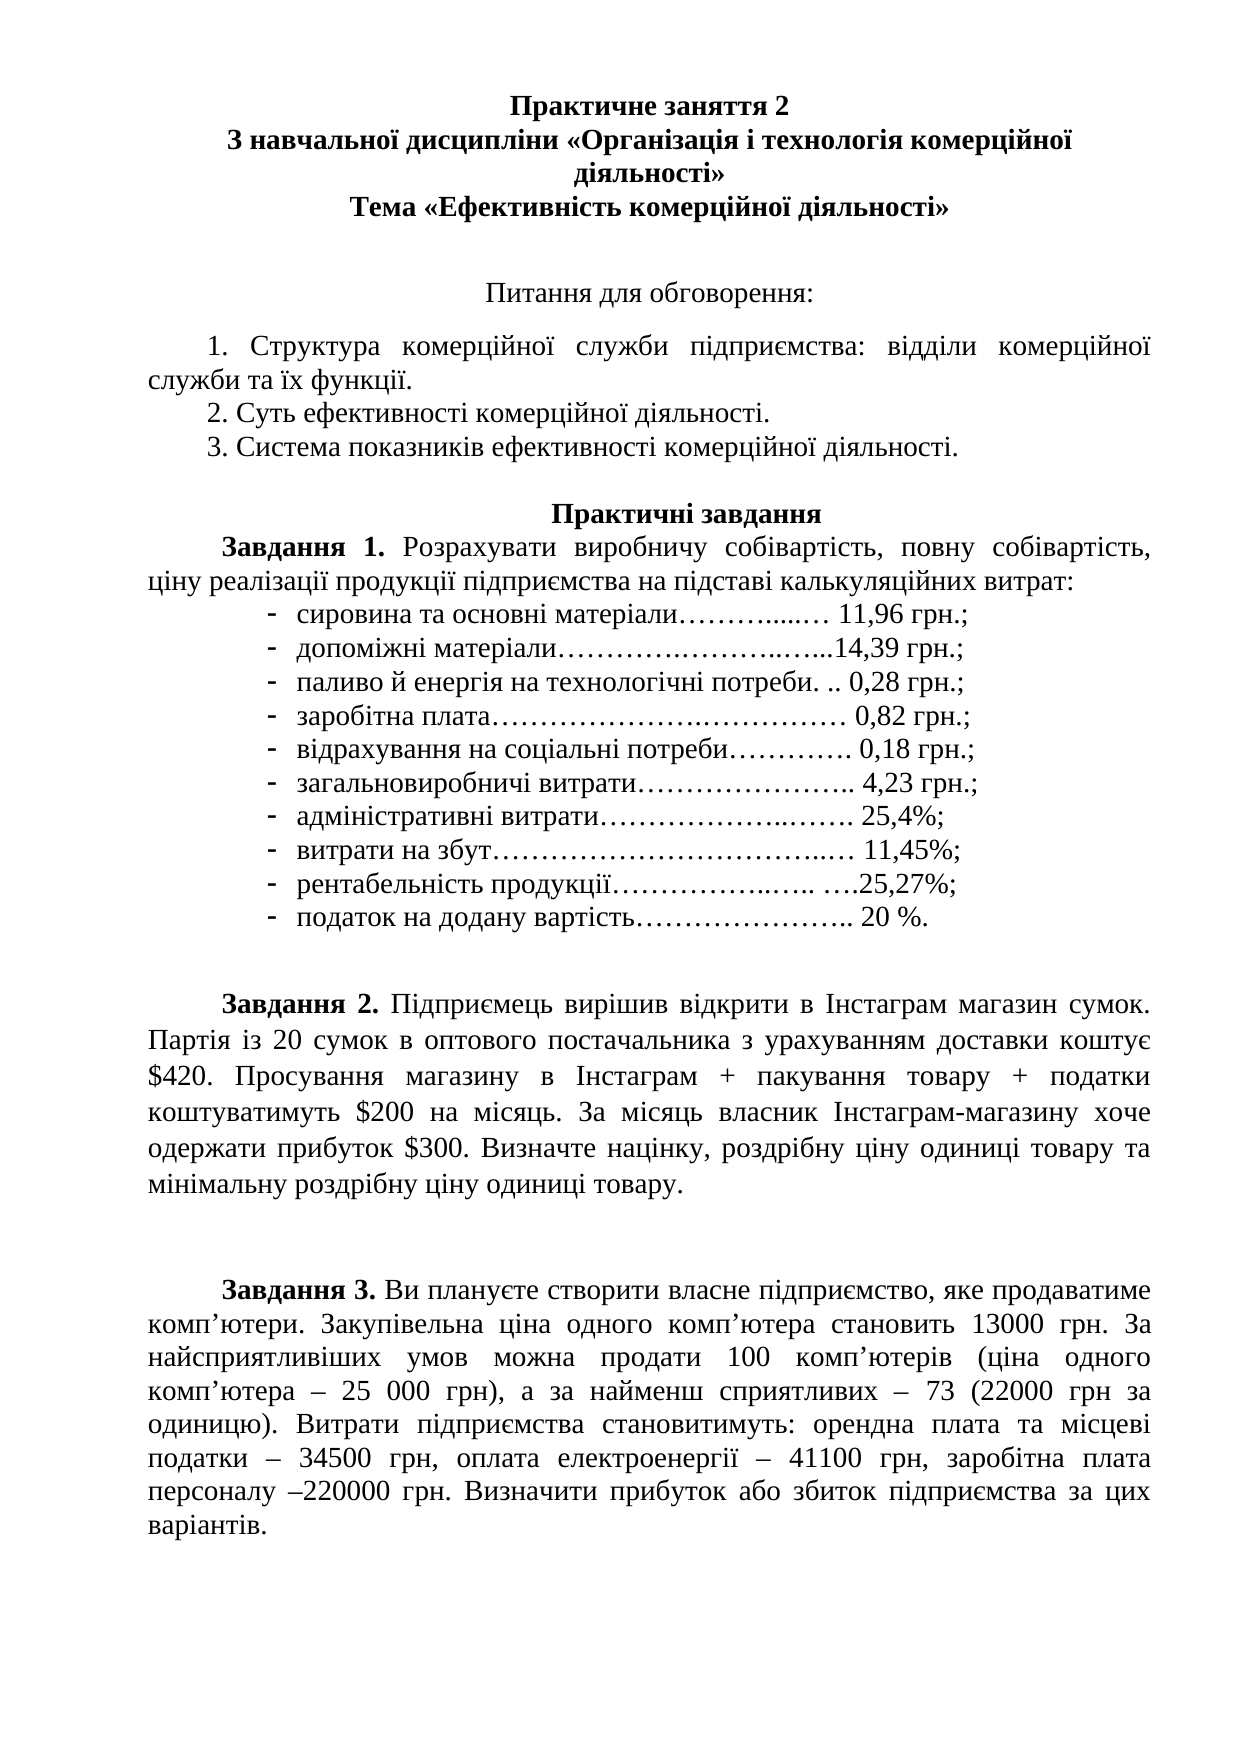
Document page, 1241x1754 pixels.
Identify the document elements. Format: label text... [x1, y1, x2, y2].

list сировина та основні матеріали……….....… 11,96 грн.; [267, 597, 1152, 630]
text 2. Суть ефективності комерційної діяльності. [148, 395, 1152, 429]
list відрахування на соціальні потреби…………. 0,18 грн.; [267, 731, 1152, 765]
list адміністративні витрати………………..……. 25,4%; [267, 798, 1152, 832]
list рентабельність продукції……………..….. ….25,27%; [267, 866, 1152, 899]
text 3. Система показників ефективності комерційної діяльності. [148, 429, 1152, 462]
text Питання для обговорення: [148, 276, 1152, 309]
text Практичні завдання [148, 496, 1152, 529]
text 1. Структура комерційної служби підприємства: відділи комерційної служби та їх функції. [148, 328, 1152, 395]
list податок на додану вартість………………….. 20 %. [267, 899, 1152, 933]
text З навчальної дисципліни «Організація і технологія комерційної діяльності» [148, 122, 1152, 189]
list паливо й енергія на технологічні потреби. .. 0,28 грн.; [267, 664, 1152, 698]
list допоміжні матеріали………….………..…...14,39 грн.; [267, 630, 1152, 664]
text Завдання 2. Підприємець вирішив відкрити в Інстаграм магазин сумок. Партія із 20 сумок в оптового постачальника з урахуванням доставки коштує $420. Просування магазину в Інстаграм + пакування товару + податки коштуватимуть $200 на місяць. За місяць власник Інстаграм-магазину хоче одержати прибуток $300. Визначте націнку, роздрібну ціну одиниці товару та мінімальну роздрібну ціну одиниці товару. [148, 986, 1152, 1200]
text Тема «Ефективність комерційної діяльності» [148, 189, 1152, 223]
text Завдання 3. Ви плануєте створити власне підприємство, яке продаватиме комп’ютери. Закупівельна ціна одного комп’ютера становить 13000 грн. За найсприятливіших умов можна продати 100 комп’ютерів (ціна одного комп’ютера – 25 000 грн), а за найменш сприятливих – 73 (22000 грн за одиницю). Витрати підприємства становитимуть: орендна плата та місцеві податки – 34500 грн, оплата електроенергії – 41100 грн, заробітна плата персоналу –220000 грн. Визначити прибуток або збиток підприємства за цих варіантів. [148, 1272, 1152, 1541]
list заробітна плата………………….…………… 0,82 грн.; [267, 698, 1152, 731]
text Завдання 1. Розрахувати виробничу собівартість, повну собівартість, ціну реалізації продукції підприємства на підставі калькуляційних витрат: [148, 529, 1152, 597]
text Практичне заняття 2 [148, 88, 1152, 122]
list витрати на збут……………………………..… 11,45%; [267, 832, 1152, 866]
list загальновиробничі витрати………………….. 4,23 грн.; [267, 765, 1152, 798]
